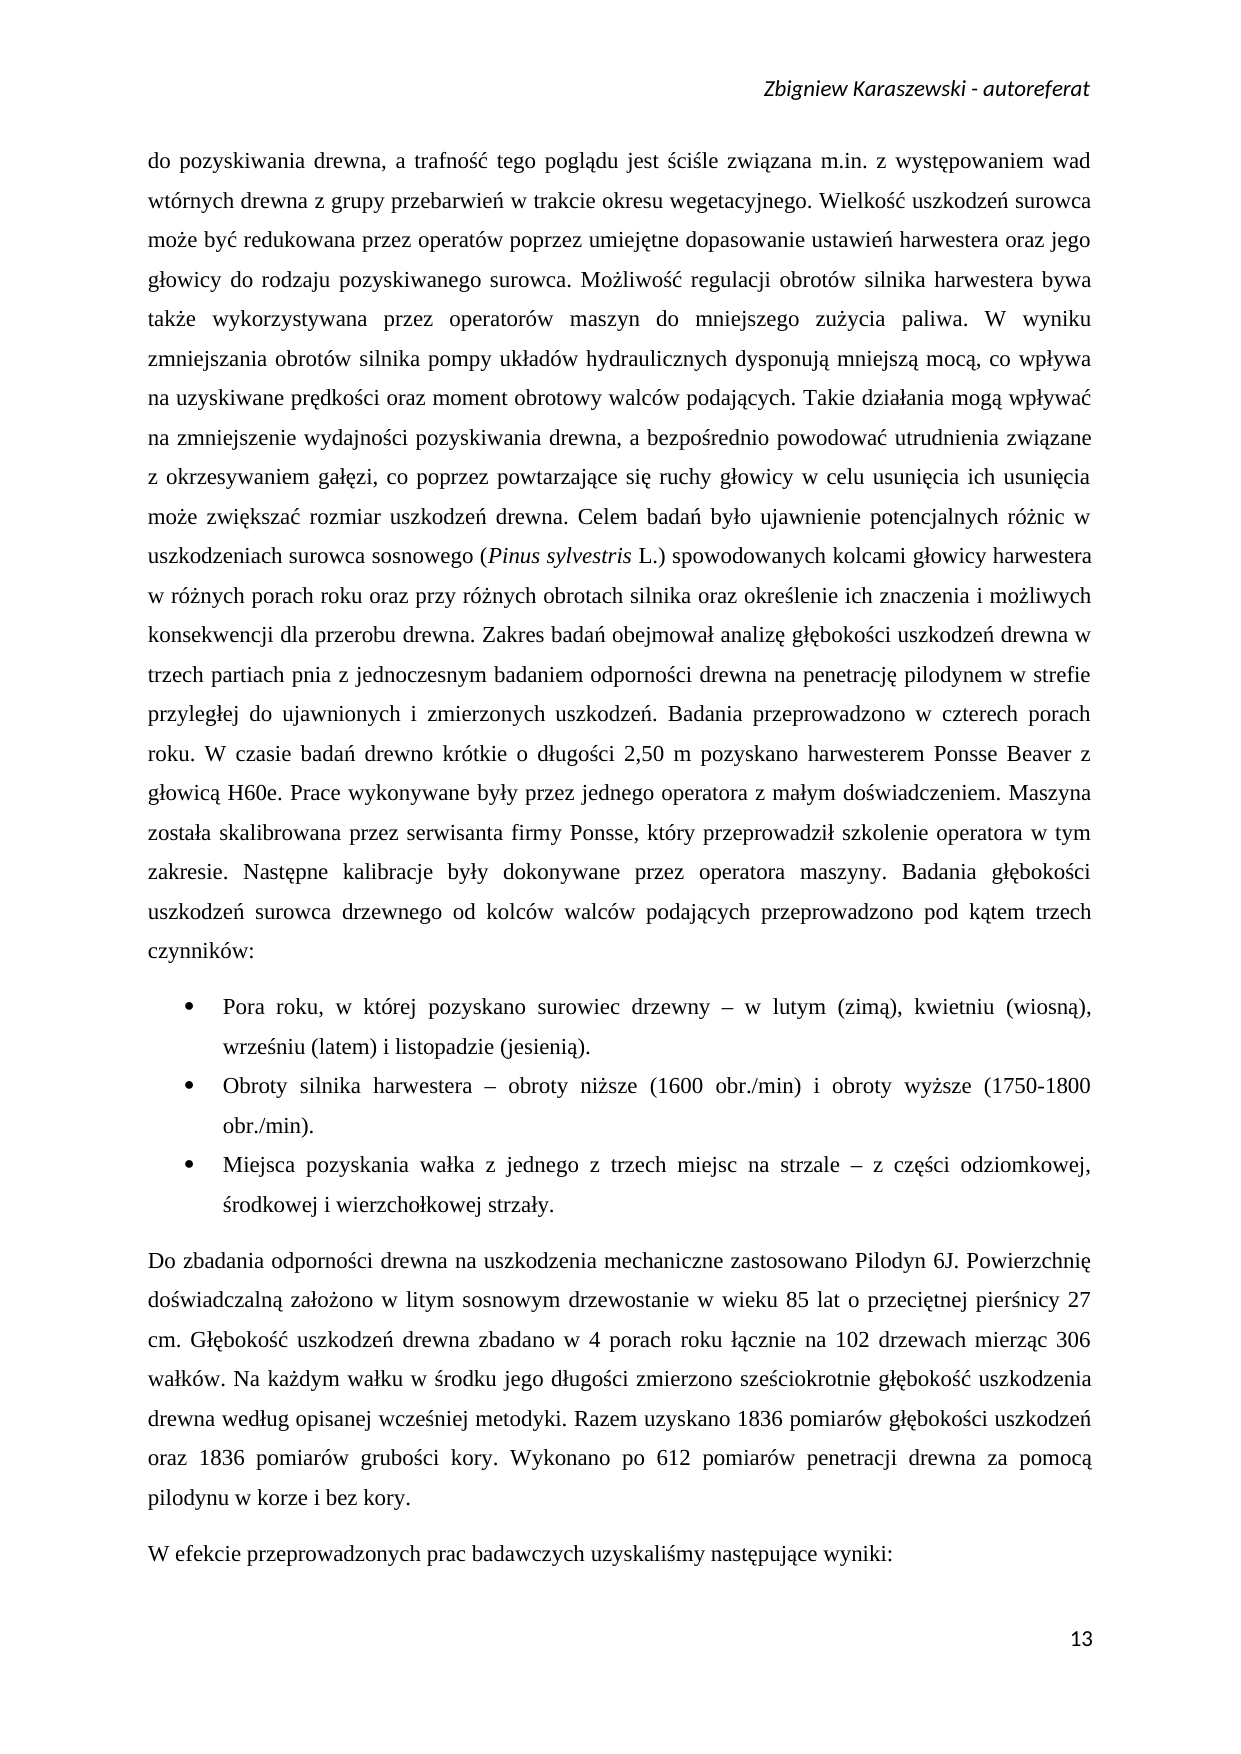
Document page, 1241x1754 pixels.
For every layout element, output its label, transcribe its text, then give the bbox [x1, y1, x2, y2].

list Miejsca pozyskania wałka z jednego z trzech miejsc na strzale – z części odziomkowej, środkowej i wierzchołkowej strzały. [185, 1151, 1093, 1217]
list Obroty silnika harwestera – obroty niższe (1600 obr./min) i obroty wyższe (1750-1800 obr./min). [185, 1072, 1093, 1138]
text W efekcie przeprowadzonych prac badawczych uzyskaliśmy następujące wyniki: [148, 1540, 1093, 1566]
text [148, 148, 1093, 963]
text Do zbadania odporności drewna na uszkodzenia mechaniczne zastosowano Pilodyn 6J. Powierzchnię doświadczalną założono w litym sosnowym drzewostanie w wieku 85 lat o przeciętnej pierśnicy 27 cm. Głębokość uszkodzeń drewna zbadano w 4 porach roku łącznie na 102 drzewach mierząc 306 wałków. Na każdym wałku w środku jego długości zmierzono sześciokrotnie głębokość uszkodzenia drewna według opisanej wcześniej metodyki. Razem uzyskano 1836 pomiarów głębokości uszkodzeń oraz 1836 pomiarów grubości kory. Wykonano po 612 pomiarów penetracji drewna za pomocą pilodynu w korze i bez kory. [148, 1247, 1093, 1510]
list Pora roku, w której pozyskano surowiec drzewny – w lutym (zimą), kwietniu (wiosną), wrześniu (latem) i listopadzie (jesienią). [185, 993, 1093, 1059]
